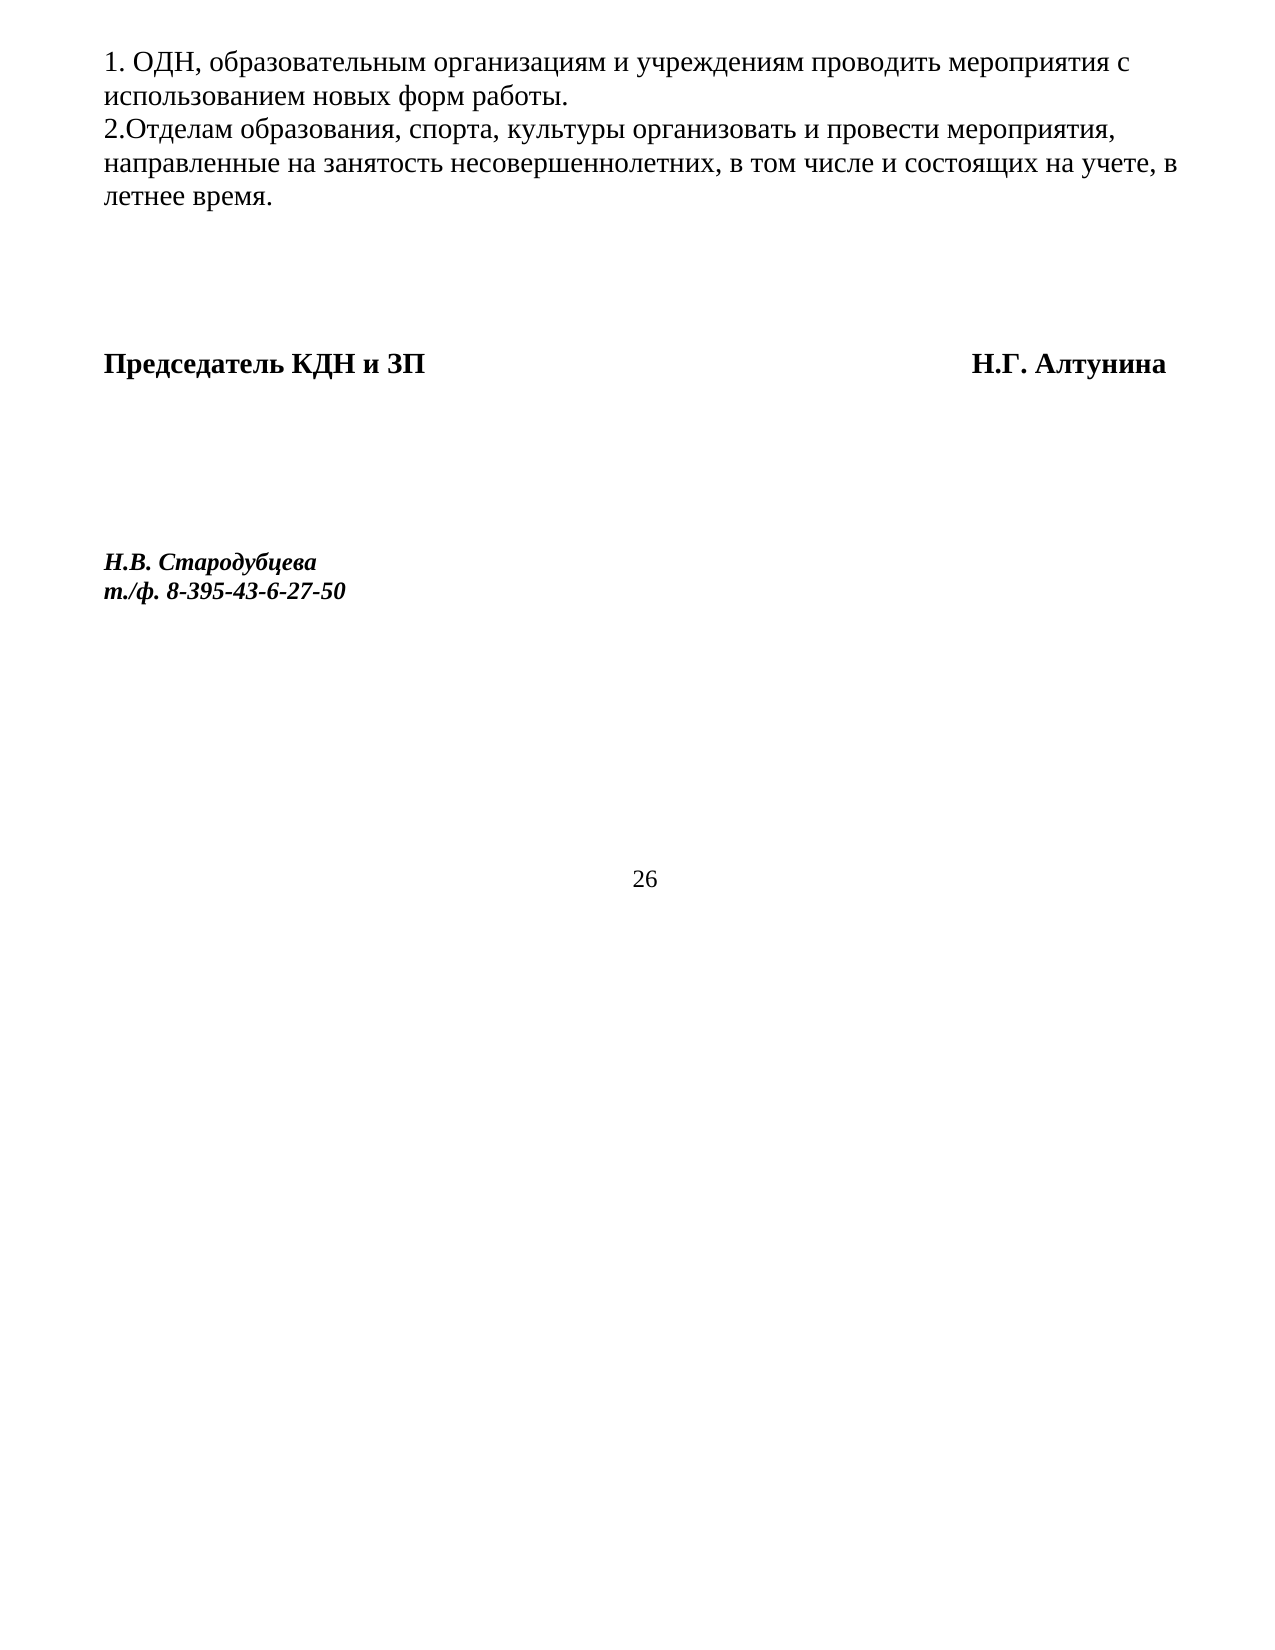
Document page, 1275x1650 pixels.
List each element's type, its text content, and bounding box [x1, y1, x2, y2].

text Н.В. Стародубцева [103, 547, 1186, 576]
text 2.Отделам образования, спорта, культуры организовать и провести мероприятия, направленные на занятость несовершеннолетних, в том числе и состоящих на учете, в летнее время. [103, 111, 1186, 212]
text 1. ОДН, образовательным организациям и учреждениям проводить мероприятия с использованием новых форм работы. [103, 44, 1186, 111]
text 26 [103, 864, 1186, 892]
text Председатель КДН и ЗП Н.Г. Алтунина [103, 346, 1186, 380]
text т./ф. 8-395-43-6-27-50 [103, 576, 1186, 605]
